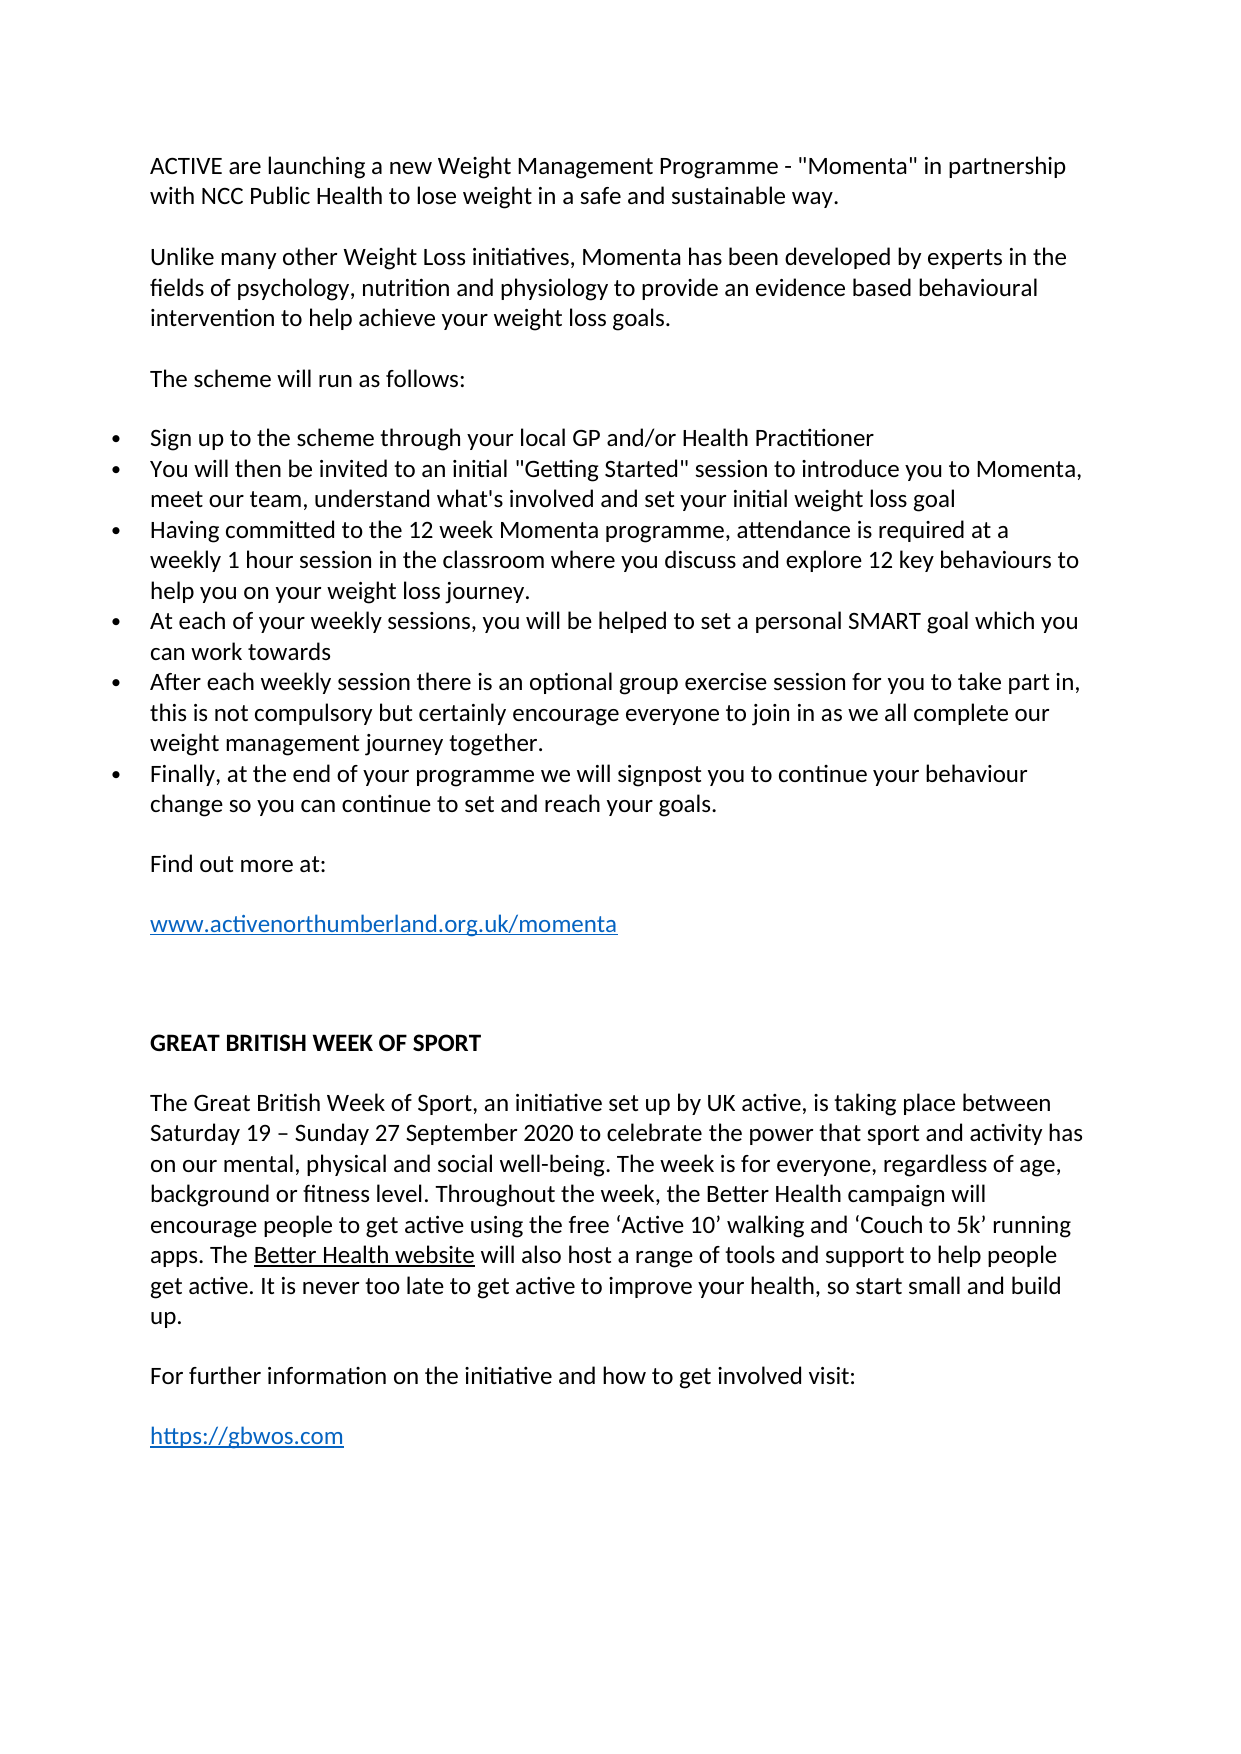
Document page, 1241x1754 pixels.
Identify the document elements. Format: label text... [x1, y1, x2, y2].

text https://gbwos.com [150, 1420, 1090, 1450]
list Finally, at the end of your programme we will signpost you to continue your behaviour change so you can continue to set and reach your goals. [112, 758, 1090, 819]
text The Great British Week of Sport, an initiative set up by UK active, is taking place between Saturday 19 – Sunday 27 September 2020 to celebrate the power that sport and activity has on our mental, physical and social well-being. The week is for everyone, regardless of age, background or fitness level. Throughout the week, the Better Health campaign will encourage people to get active using the free ‘Active 10’ walking and ‘Couch to 5k’ running apps. The Better Health website will also host a range of tools and support to help people get active. It is never too late to get active to improve your health, so start small and build up. [150, 1087, 1090, 1331]
text www.activenorthumberland.org.uk/momenta [150, 908, 1090, 938]
text GREAT BRITISH WEEK OF SPORT [150, 1027, 1090, 1058]
text Find out more at: [150, 848, 1090, 879]
text ACTIVE are launching a new Weight Management Programme - "Momenta" in partnership with NCC Public Health to lose weight in a safe and sustainable way. Unlike many other Weight Loss initiatives, Momenta has been developed by experts in the fields of psychology, nutrition and physiology to provide an evidence based behavioural intervention to help achieve your weight loss goals. [150, 150, 1090, 333]
list Sign up to the scheme through your local GP and/or Health Practitioner [112, 422, 1090, 453]
list Having committed to the 12 week Momenta programme, attendance is required at a weekly 1 hour session in the classroom where you discuss and explore 12 key behaviours to help you on your weight loss journey. [112, 514, 1090, 605]
list At each of your weekly sessions, you will be helped to set a personal SMART goal which you can work towards [112, 605, 1090, 666]
list After each weekly session there is an optional group exercise session for you to take part in, this is not compulsory but certainly encourage everyone to join in as we all complete our weight management journey together. [112, 666, 1090, 758]
text For further information on the initiative and how to get involved visit: [150, 1360, 1090, 1391]
text The scheme will run as follows: [150, 364, 1090, 394]
list You will then be invited to an initial "Getting Started" session to introduce you to Momenta, meet our team, understand what's involved and set your initial weight loss goal [112, 453, 1090, 514]
